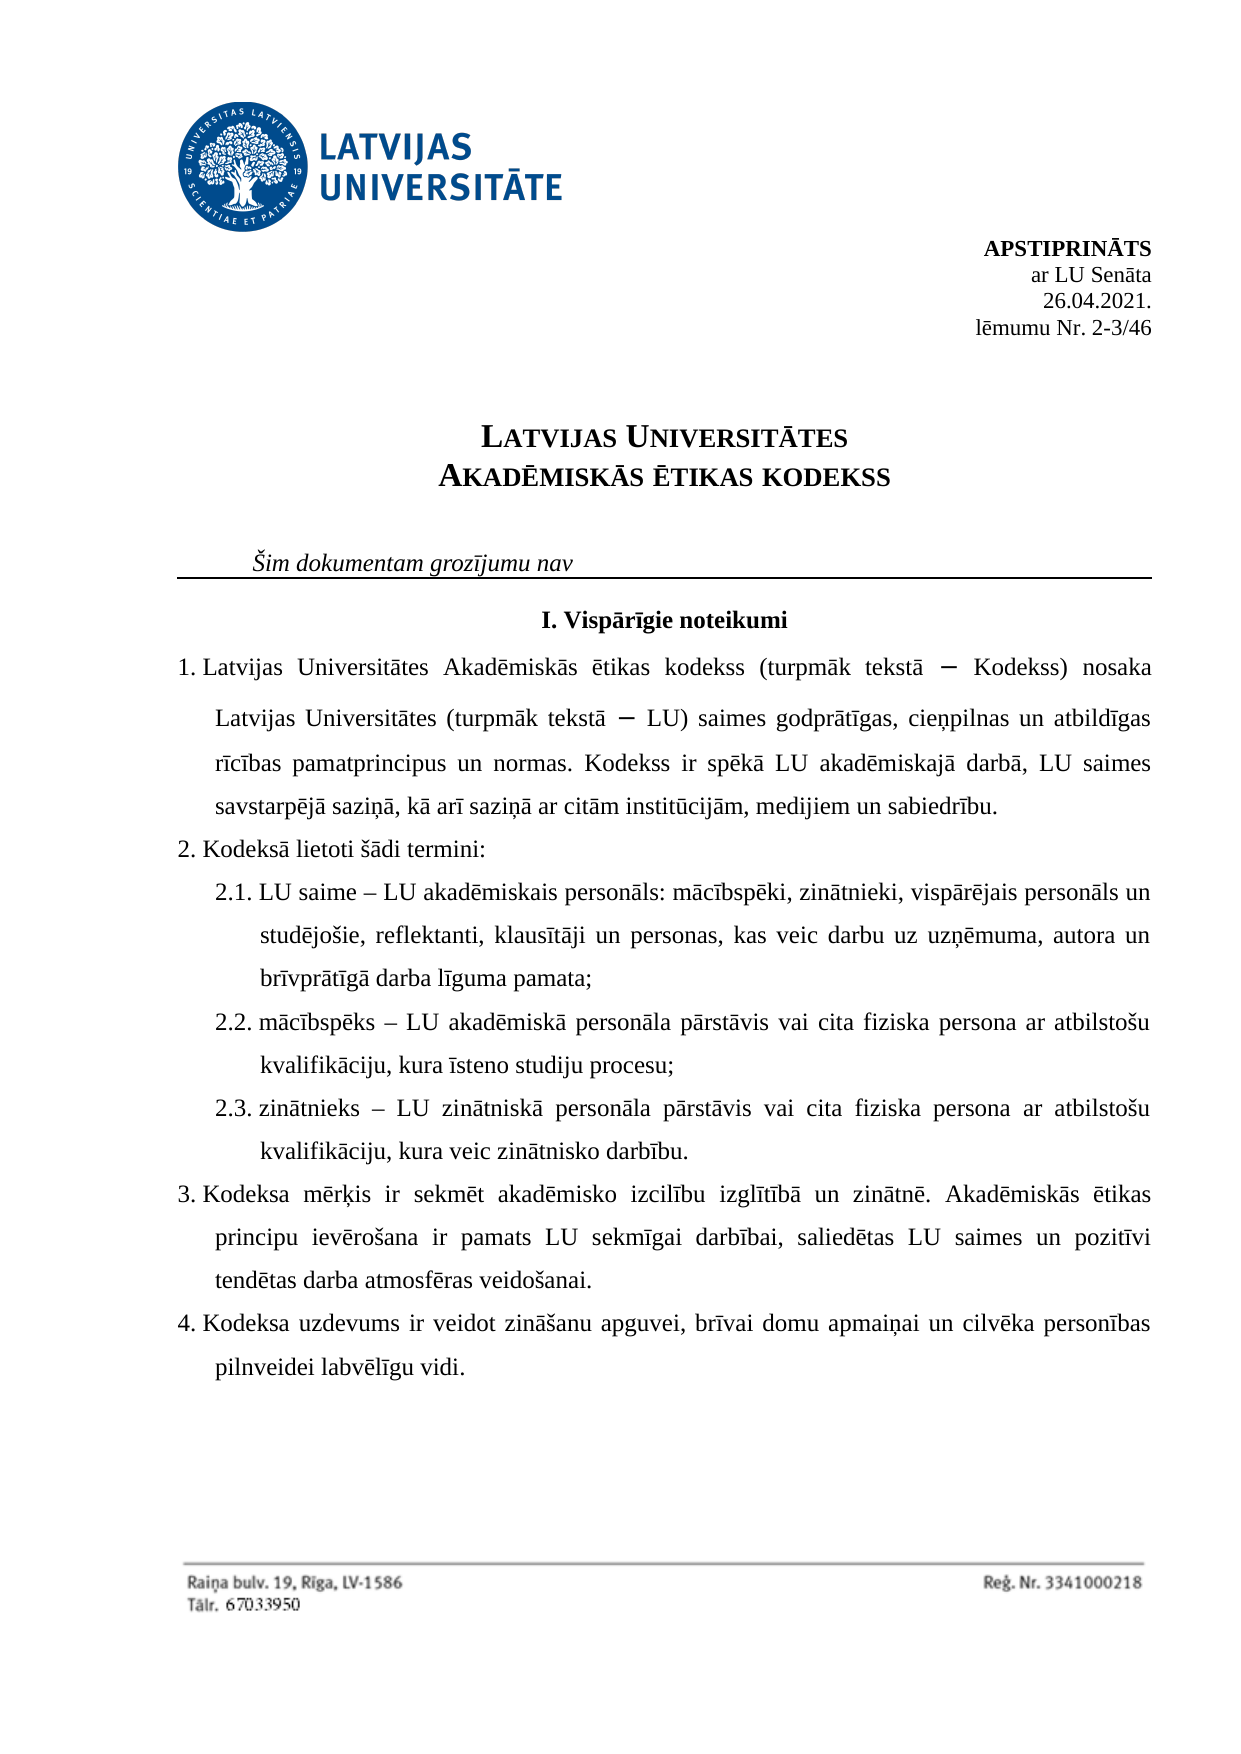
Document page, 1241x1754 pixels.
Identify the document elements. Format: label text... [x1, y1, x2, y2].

text Šim dokumentam grozījumu nav [177, 548, 1152, 577]
list Kodeksa mērķis ir sekmēt akadēmisko izcilību izglītībā un zinātnē. Akadēmiskās ētikas principu ievērošana ir pamats LU sekmīgai darbībai, saliedētas LU saimes un pozitīvi tendētas darba atmosfēras veidošanai. [177, 1179, 1152, 1294]
text ar LU Senāta [177, 261, 1152, 287]
text APSTIPRINĀTS [177, 235, 1152, 261]
list zinātnieks – LU zinātniskā personāla pārstāvis vai cita fiziska persona ar atbilstošu kvalifikāciju, kura veic zinātnisko darbību. [215, 1093, 1152, 1165]
text Latvijas Universitātes [177, 417, 1152, 455]
list mācībspēks – LU akadēmiskā personāla pārstāvis vai cita fiziska persona ar atbilstošu kvalifikāciju, kura īsteno studiju procesu; [215, 1007, 1152, 1078]
text I. Vispārīgie noteikumi [177, 605, 1152, 634]
list Latvijas Universitātes Akadēmiskās ētikas kodekss (turpmāk tekstā − Kodekss) nosaka Latvijas Universitātes (turpmāk tekstā − LU) saimes godprātīgas, cieņpilnas un atbildīgas rīcības pamatprincipus un normas. Kodekss ir spēkā LU akadēmiskajā darbā, LU saimes savstarpējā saziņā, kā arī saziņā ar citām institūcijām, medijiem un sabiedrību. [177, 648, 1152, 820]
text lēmumu Nr. 2-3/46 [177, 314, 1152, 340]
text Akadēmiskās ētikas kodekss [177, 455, 1152, 493]
list Kodeksa uzdevums ir veidot zināšanu apguvei, brīvai domu apmaiņai un cilvēka personības pilnveidei labvēlīgu vidi. [177, 1308, 1152, 1380]
picture [177, 1559, 1152, 1636]
picture [177, 102, 564, 233]
text 26.04.2021. [177, 287, 1152, 314]
list LU saime – LU akadēmiskais personāls: mācībspēki, zinātnieki, vispārējais personāls un studējošie, reflektanti, klausītāji un personas, kas veic darbu uz uzņēmuma, autora un brīvprātīgā darba līguma pamata; [215, 877, 1152, 992]
list Kodeksā lietoti šādi termini: [177, 834, 1152, 863]
